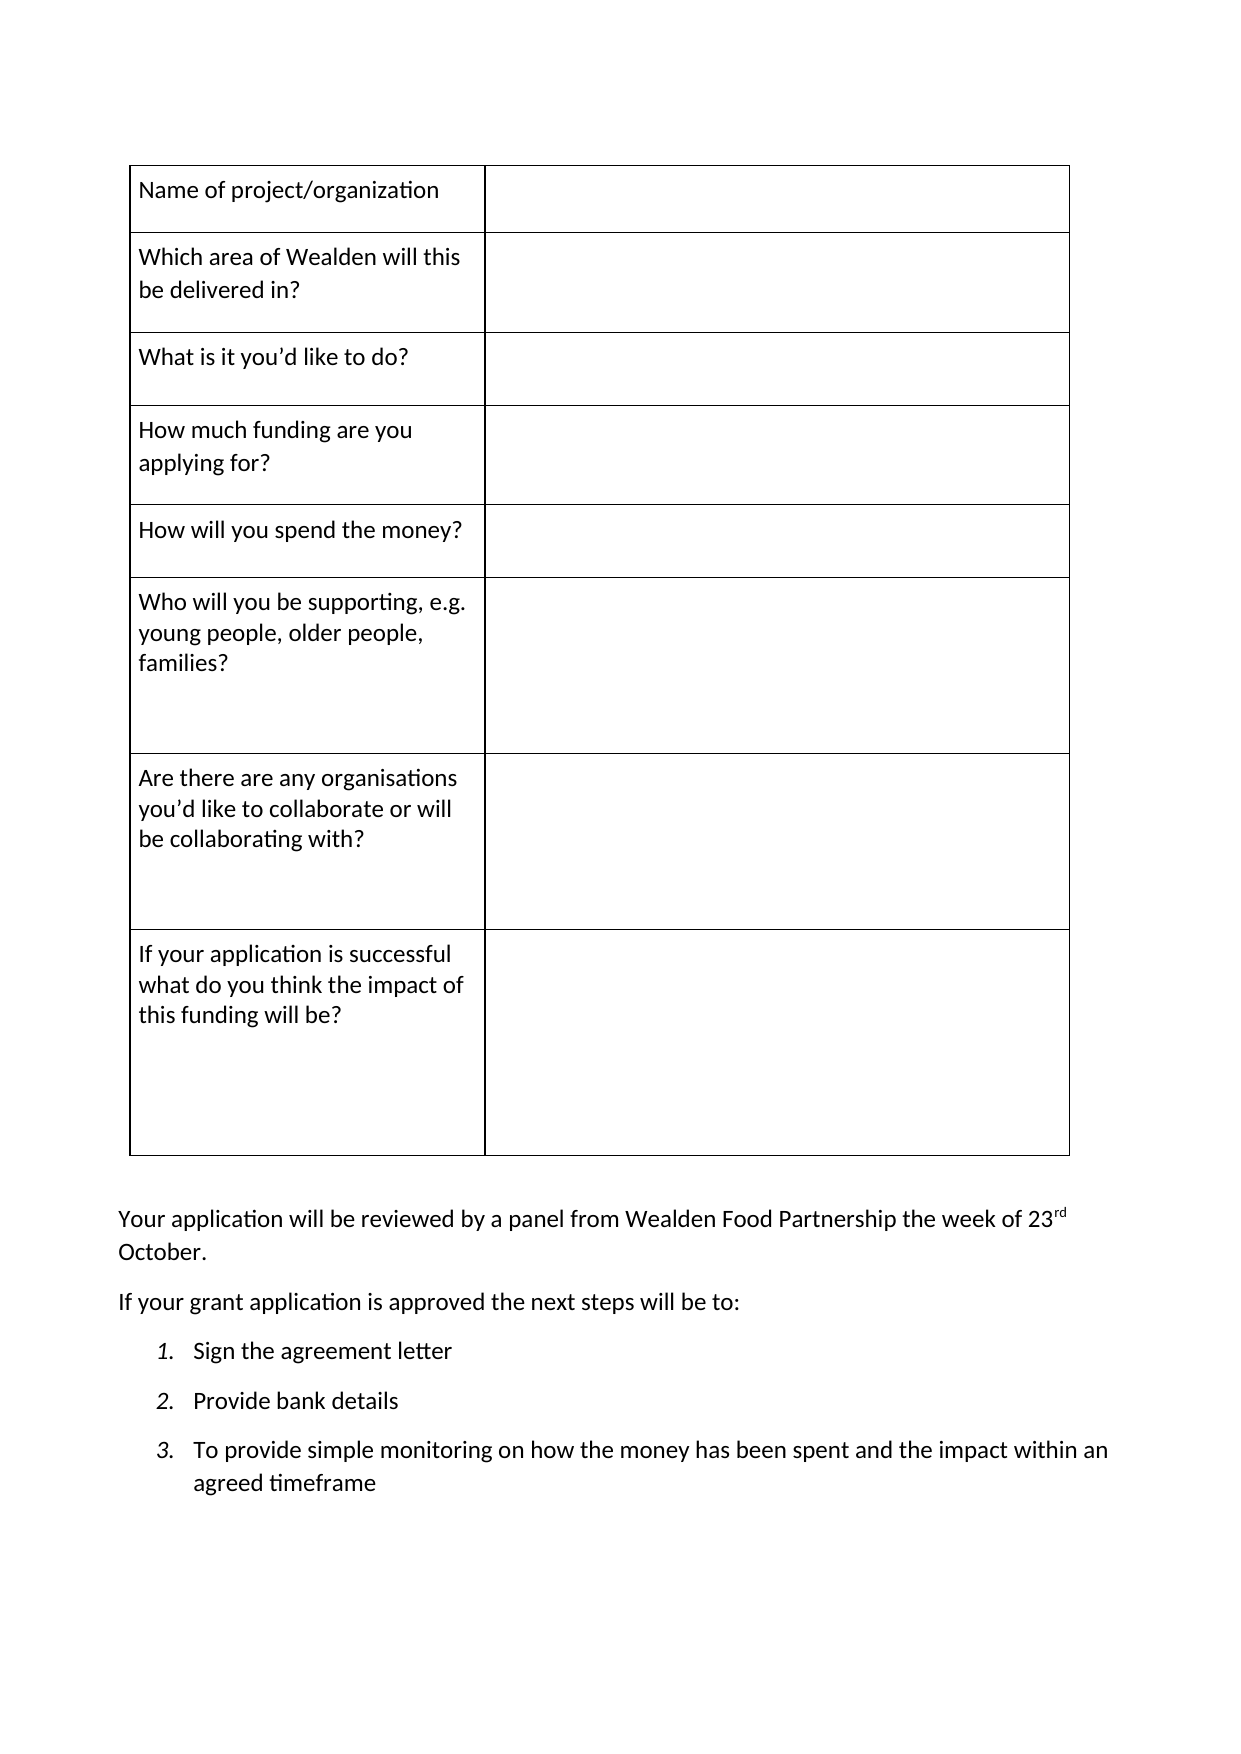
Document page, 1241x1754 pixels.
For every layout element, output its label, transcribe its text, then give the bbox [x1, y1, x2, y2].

list Provide bank details [156, 1385, 1122, 1416]
table_cell Are there are any organisations you’d like to collaborate or will be collaborating with? [131, 754, 484, 929]
text If your grant application is approved the next steps will be to: [118, 1286, 1122, 1316]
table_header Name of project/organization [131, 166, 484, 232]
table_cell [486, 406, 1069, 504]
table_cell What is it you’d like to do? [131, 333, 484, 404]
table_cell [486, 233, 1069, 332]
table_cell [486, 505, 1069, 577]
list Sign the agreement letter [156, 1335, 1122, 1366]
table_header [486, 166, 1069, 232]
table_cell [486, 930, 1069, 1155]
table_cell [486, 578, 1069, 753]
table_cell Who will you be supporting, e.g. young people, older people, families? [131, 578, 484, 753]
table_cell How much funding are you applying for? [131, 406, 484, 504]
table_cell [486, 333, 1069, 404]
table_cell [486, 754, 1069, 929]
text Your application will be reviewed by a panel from Wealden Food Partnership the week of 23rd October. [118, 1203, 1122, 1267]
table_cell If your application is successful what do you think the impact of this funding will be? [131, 930, 484, 1155]
list To provide simple monitoring on how the money has been spent and the impact within an agreed timeframe [156, 1434, 1122, 1498]
table_cell How will you spend the money? [131, 505, 484, 577]
table_cell Which area of Wealden will this be delivered in? [131, 233, 484, 332]
